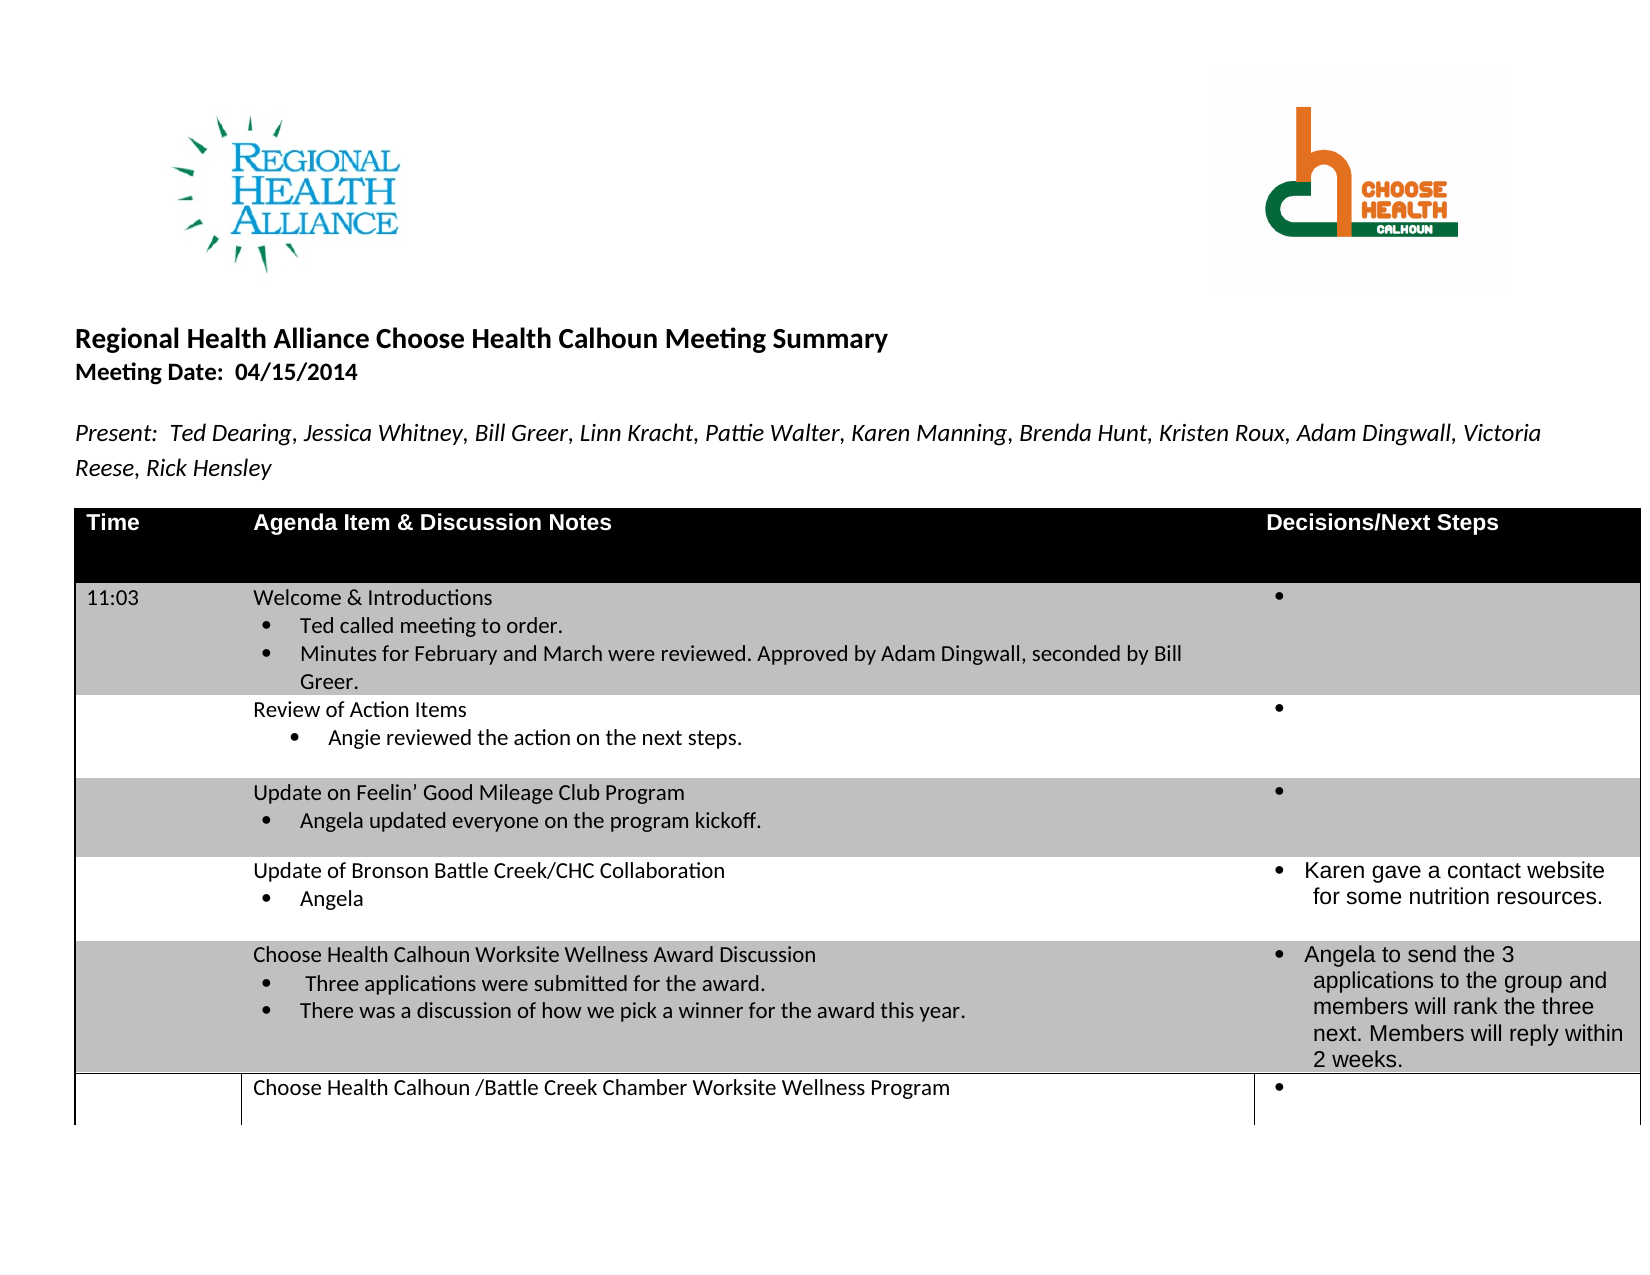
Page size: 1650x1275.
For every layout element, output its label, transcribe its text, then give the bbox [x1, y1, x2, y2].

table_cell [242, 1074, 1254, 1125]
text Present: Ted Dearing, Jessica Whitney, Bill Greer, Linn Kracht, Pattie Walter, Karen Manning, Brenda Hunt, Kristen Roux, Adam Dingwall, Victoria Reese, Rick Hensley [75, 417, 1584, 482]
table_cell Update on Feelin’ Good Mileage Club Program Angela updated everyone on the program kickoff. [242, 778, 1255, 857]
table_cell Karen gave a contact website for some nutrition resources. [1255, 857, 1640, 941]
table_cell [1255, 778, 1640, 857]
table_cell Update of Bronson Battle Creek/CHC Collaboration Angela [242, 857, 1255, 941]
picture [150, 96, 435, 296]
table_cell [1255, 1074, 1640, 1125]
table_cell Review of Action Items Angie reviewed the action on the next steps. [242, 695, 1255, 778]
table_header Time [76, 509, 242, 582]
table_cell [76, 857, 242, 941]
table_cell Angela to send the 3 applications to the group and members will rank the three next. Members will reply within 2 weeks. [1255, 941, 1640, 1072]
table_header Decisions/Next Steps [1255, 509, 1640, 582]
table_cell [76, 1074, 241, 1125]
table_cell [76, 695, 242, 778]
table_cell [76, 778, 242, 857]
text Meeting Date: 04/15/2014 [75, 356, 1584, 386]
table_cell [1255, 583, 1640, 695]
table_cell Choose Health Calhoun Worksite Wellness Award Discussion Three applications were submitted for the award. There was a discussion of how we pick a winner for the award this year. [242, 941, 1255, 1072]
table_header Agenda Item & Discussion Notes [242, 509, 1255, 582]
text Regional Health Alliance Choose Health Calhoun Meeting Summary [75, 320, 1584, 356]
table_cell [1255, 695, 1640, 778]
table_cell 11:03 [76, 583, 242, 695]
table_cell [76, 941, 242, 1072]
table_cell Welcome & Introductions Ted called meeting to order. Minutes for February and March were reviewed. Approved by Adam Dingwall, seconded by Bill Greer. [242, 583, 1255, 695]
